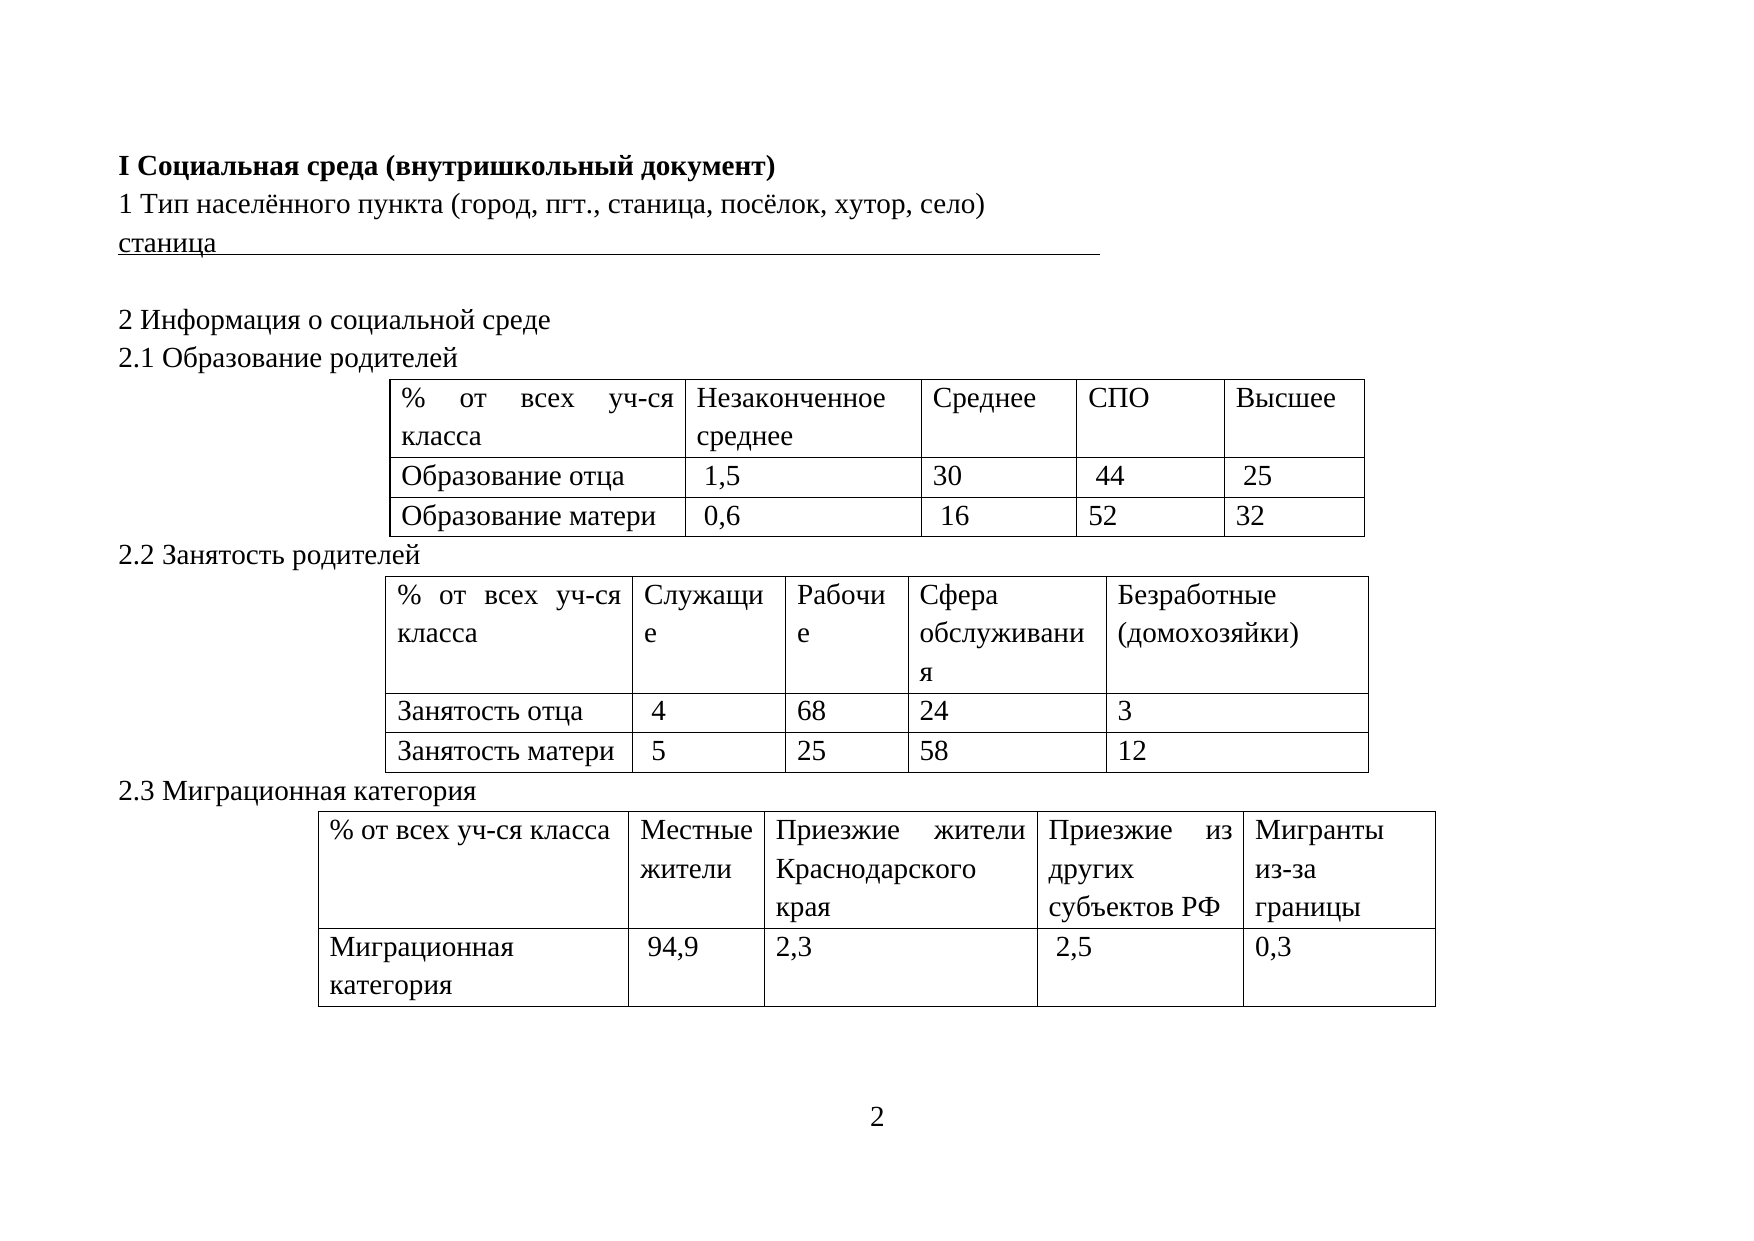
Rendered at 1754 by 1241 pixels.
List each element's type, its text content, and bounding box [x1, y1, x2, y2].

table_cell 94,9 [629, 929, 764, 1006]
table_cell 58 [909, 733, 1106, 772]
table_header СПО [1077, 380, 1224, 457]
table_cell 16 [922, 498, 1076, 536]
table_header Незаконченное среднее [686, 380, 921, 457]
table_cell 5 [633, 733, 785, 772]
text 2 Информация о социальной среде [118, 302, 1636, 335]
table_header Сфера обслуживания [909, 577, 1106, 692]
table_cell 25 [786, 733, 908, 772]
table_header Приезжие жители Краснодарского края [765, 812, 1037, 928]
table_cell 2,5 [1038, 929, 1243, 1006]
table_cell Образование отца [391, 458, 685, 497]
table_cell 3 [1107, 694, 1368, 732]
table_cell 0,6 [686, 498, 921, 536]
table_header % от всех уч-ся класса [386, 577, 632, 692]
table_header Безработные (домохозяйки) [1107, 577, 1368, 692]
table_cell Занятость матери [386, 733, 632, 772]
text 1 Тип населённого пункта (город, пгт., станица, посёлок, хутор, село) [118, 186, 1636, 220]
table_cell 32 [1225, 498, 1364, 536]
table_cell Образование матери [391, 498, 685, 536]
table_cell 4 [633, 694, 785, 732]
text 2.3 Миграционная категория [118, 773, 1636, 806]
table_cell 44 [1077, 458, 1224, 497]
table_cell 25 [1225, 458, 1364, 497]
table_cell 52 [1077, 498, 1224, 536]
table_header % от всех уч-ся класса [391, 380, 685, 457]
text 2.2 Занятость родителей [118, 537, 1636, 571]
table_header Служащие [633, 577, 785, 692]
table_header Среднее [922, 380, 1076, 457]
table_cell Занятость отца [386, 694, 632, 732]
table_header Мигранты из-за границы [1244, 812, 1435, 928]
table_cell 2,3 [765, 929, 1037, 1006]
table_cell 24 [909, 694, 1106, 732]
text I Социальная среда (внутришкольный документ) [118, 148, 1636, 181]
text станица [118, 225, 1636, 258]
table_header Местные жители [629, 812, 764, 928]
table_cell 1,5 [686, 458, 921, 497]
text 2.1 Образование родителей [118, 340, 1636, 374]
table_header Высшее [1225, 380, 1364, 457]
table_header Приезжие из других субъектов РФ [1038, 812, 1243, 928]
table_cell 12 [1107, 733, 1368, 772]
table_cell 68 [786, 694, 908, 732]
table_header % от всех уч-ся класса [319, 812, 628, 928]
table_cell Миграционная категория [319, 929, 628, 1006]
table_header Рабочие [786, 577, 908, 692]
table_cell 0,3 [1244, 929, 1435, 1006]
table_cell 30 [922, 458, 1076, 497]
